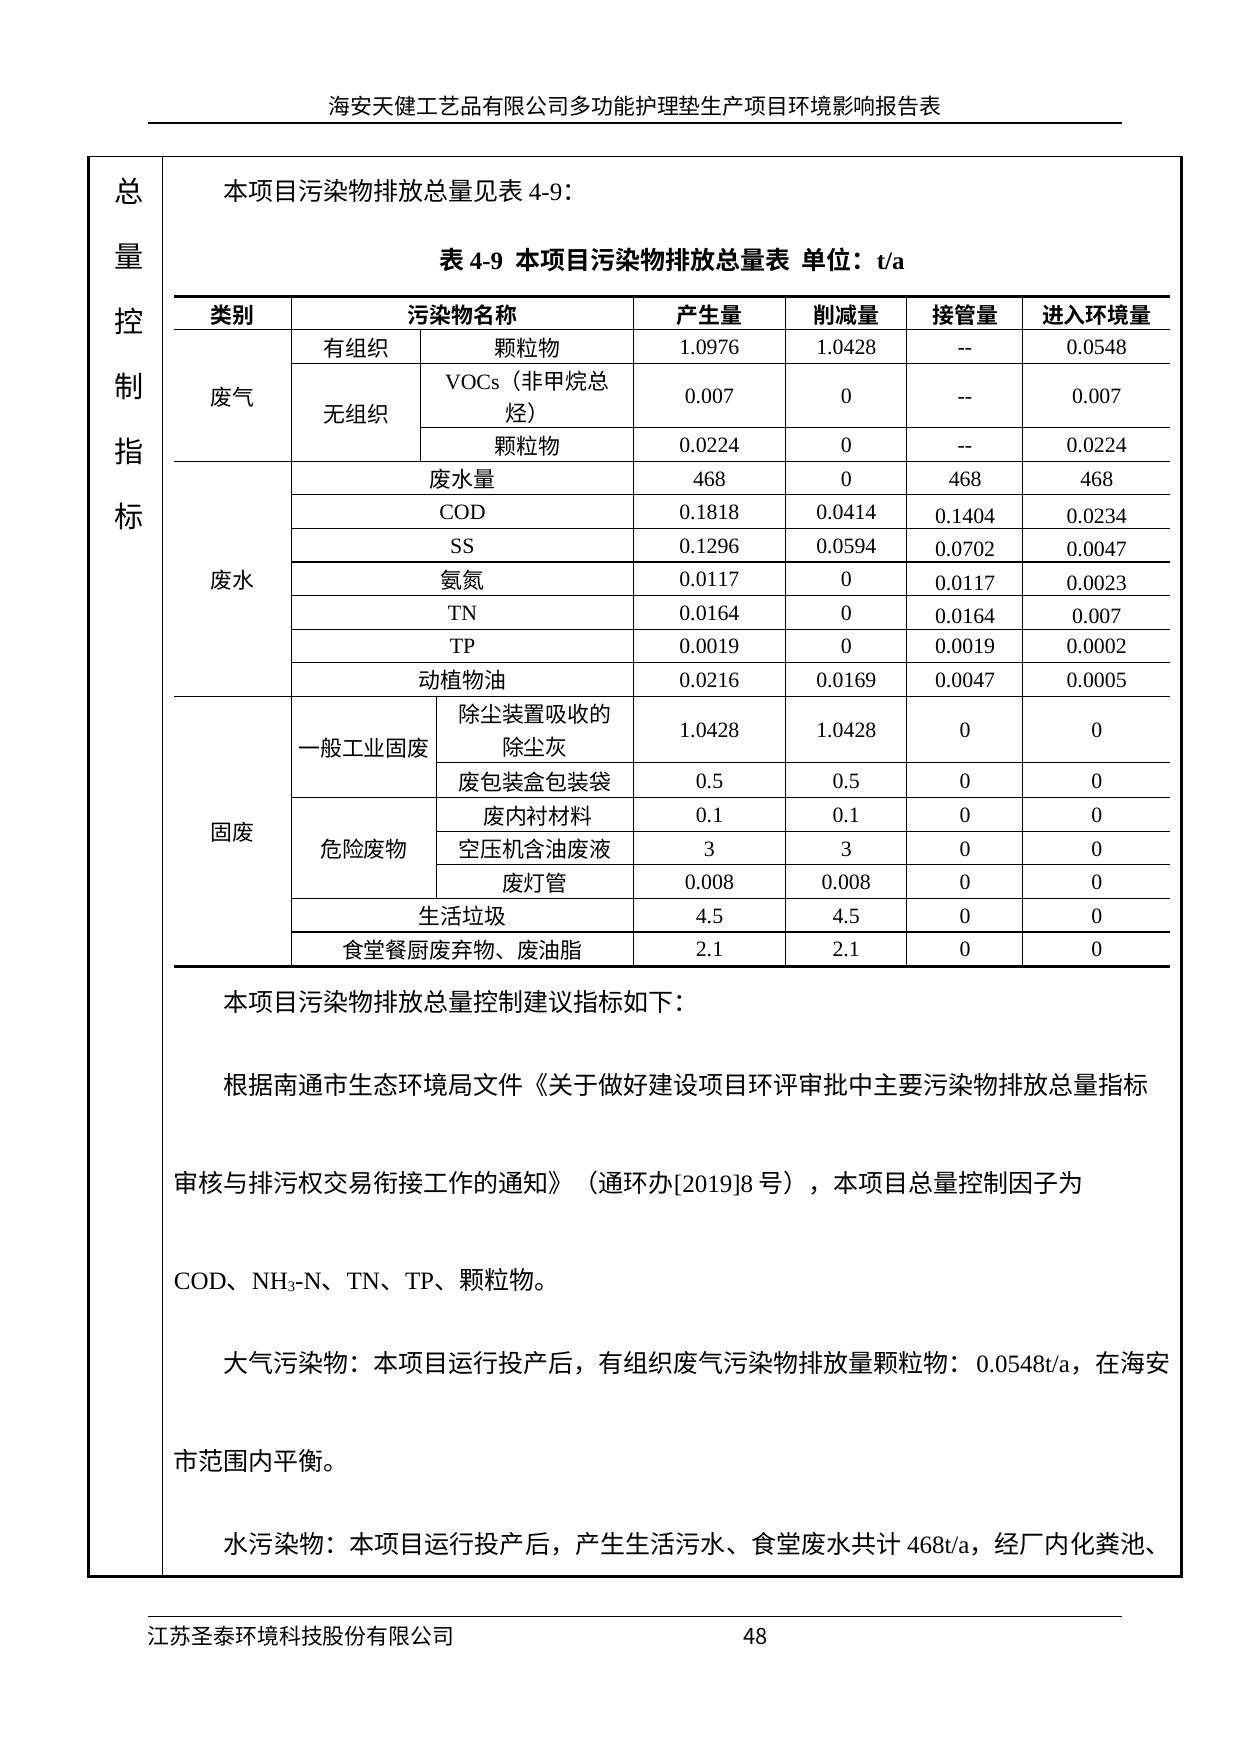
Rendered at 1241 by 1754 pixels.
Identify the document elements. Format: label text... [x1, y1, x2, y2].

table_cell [163, 157, 1180, 1575]
table_cell 总 量 控 制 指 标 [90, 157, 162, 1575]
